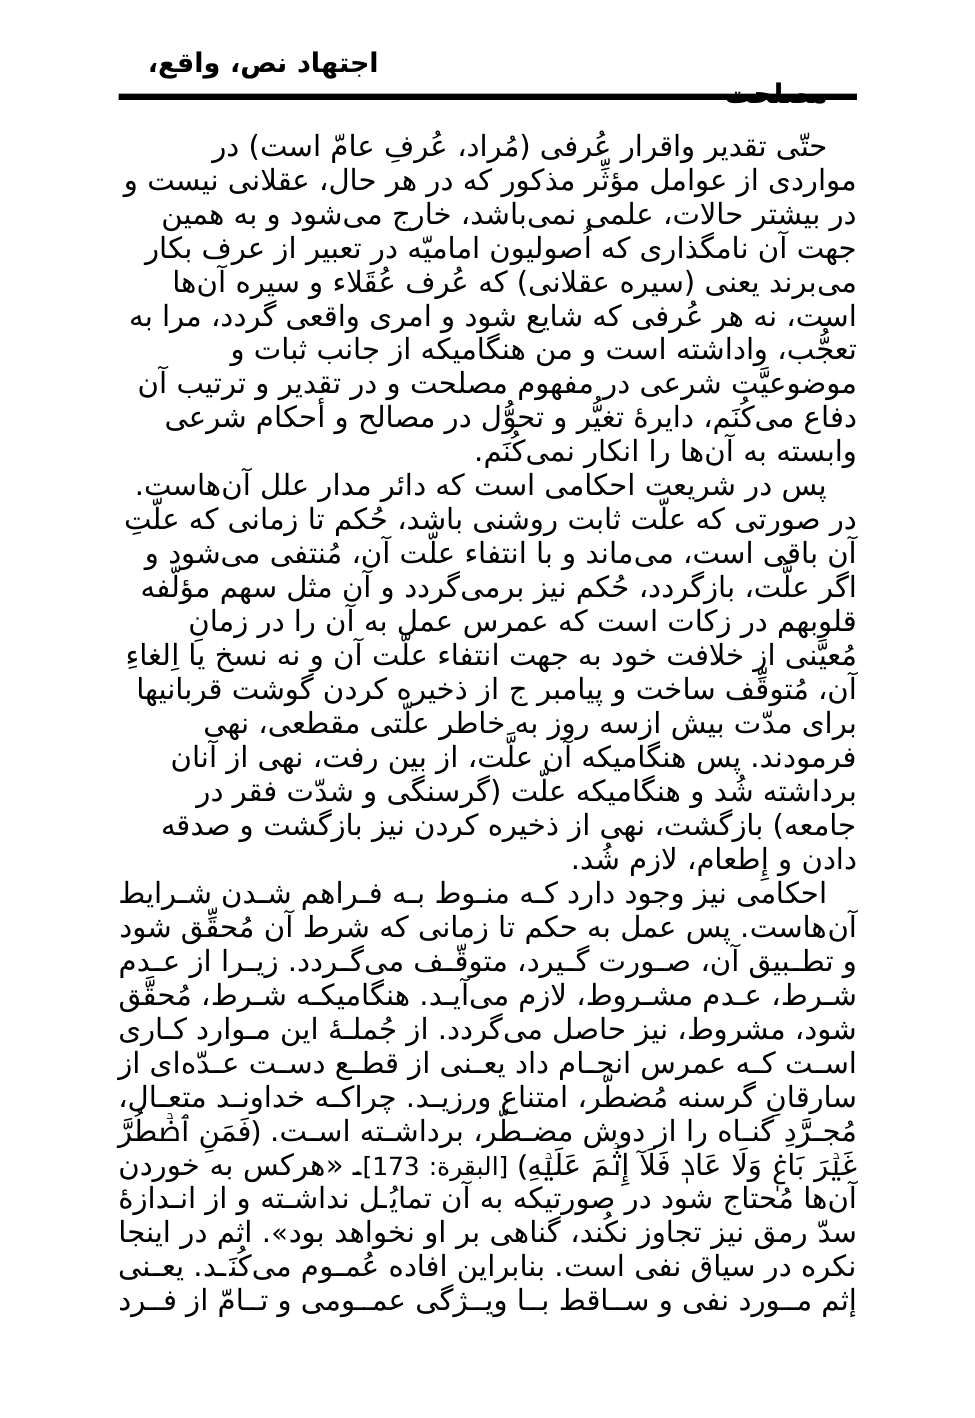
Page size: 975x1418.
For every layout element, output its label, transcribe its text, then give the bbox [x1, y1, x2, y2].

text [118, 876, 857, 1318]
text حتّی تقدیر واقرار عُرفی (مُراد، عُرفِ عامّ است) در مواردی از عوامل مؤثِّر مذکور که در هر حال، عقلانی نیست و در بیشتر حالات، علمی نمی‌باشد، خارج می‌شود و به همین جهت آن نامگذاری که اُصولیون امامیّه در تعبیر از عرف بکار می‌برند یعنی (سیره عقلانی) که عُرف عُقَلاء و سیره آن‌ها است، نه هر عُرفی که شایع شود و امری واقعی گردد، مرا به تعجُّب، واداشته است و من هنگامیکه از جانب ثبات و موضوعیَّت شرعی در مفهوم مصلحت و در تقدیر و ترتیب آن دفاع می‌کُنَم، دایرۀ تغیُّر و تحوُّل در مصالح و أحکام شرعی وابسته به آن‌ها را انکار نمی‌کُنَم. [118, 129, 857, 469]
text پس در شریعت احکامی است که دائر مدار علل آن‌هاست. در صورتی که علّت ثابت روشنی باشد، حُکم تا زمانی که علّتِ آن باقی است، می‌ماند و با انتفاء علّت آن، مُنتفی می‌شود و اگر علَّت، بازگردد، حُکم نیز برمی‌گردد و آن مثل سهم مؤلّفه قلوبهم در زکات است که عمرس عمل به آن را در زمانِ مُعیَّنی از خلافت خود به جهت انتفاء علّت آن و نه نسخ یا اِلغاءِ آن، مُتوقِّف ساخت و پیامبر ج از ذخیره کردن گوشت قربانیها برای مدّت بیش ازسه روز به خاطر علّتی مقطعی، نهی فرمودند. پس هنگامیکه آن علَّت، از بین رفت، نهی از آنان برداشته شُد و هنگامیکه علّت (گرسنگی و شدّت فقر در جامعه) بازگشت، نهی از ذخیره کردن نیز بازگشت و صدقه دادن و إِطعام، لازم شُد. [118, 469, 857, 876]
